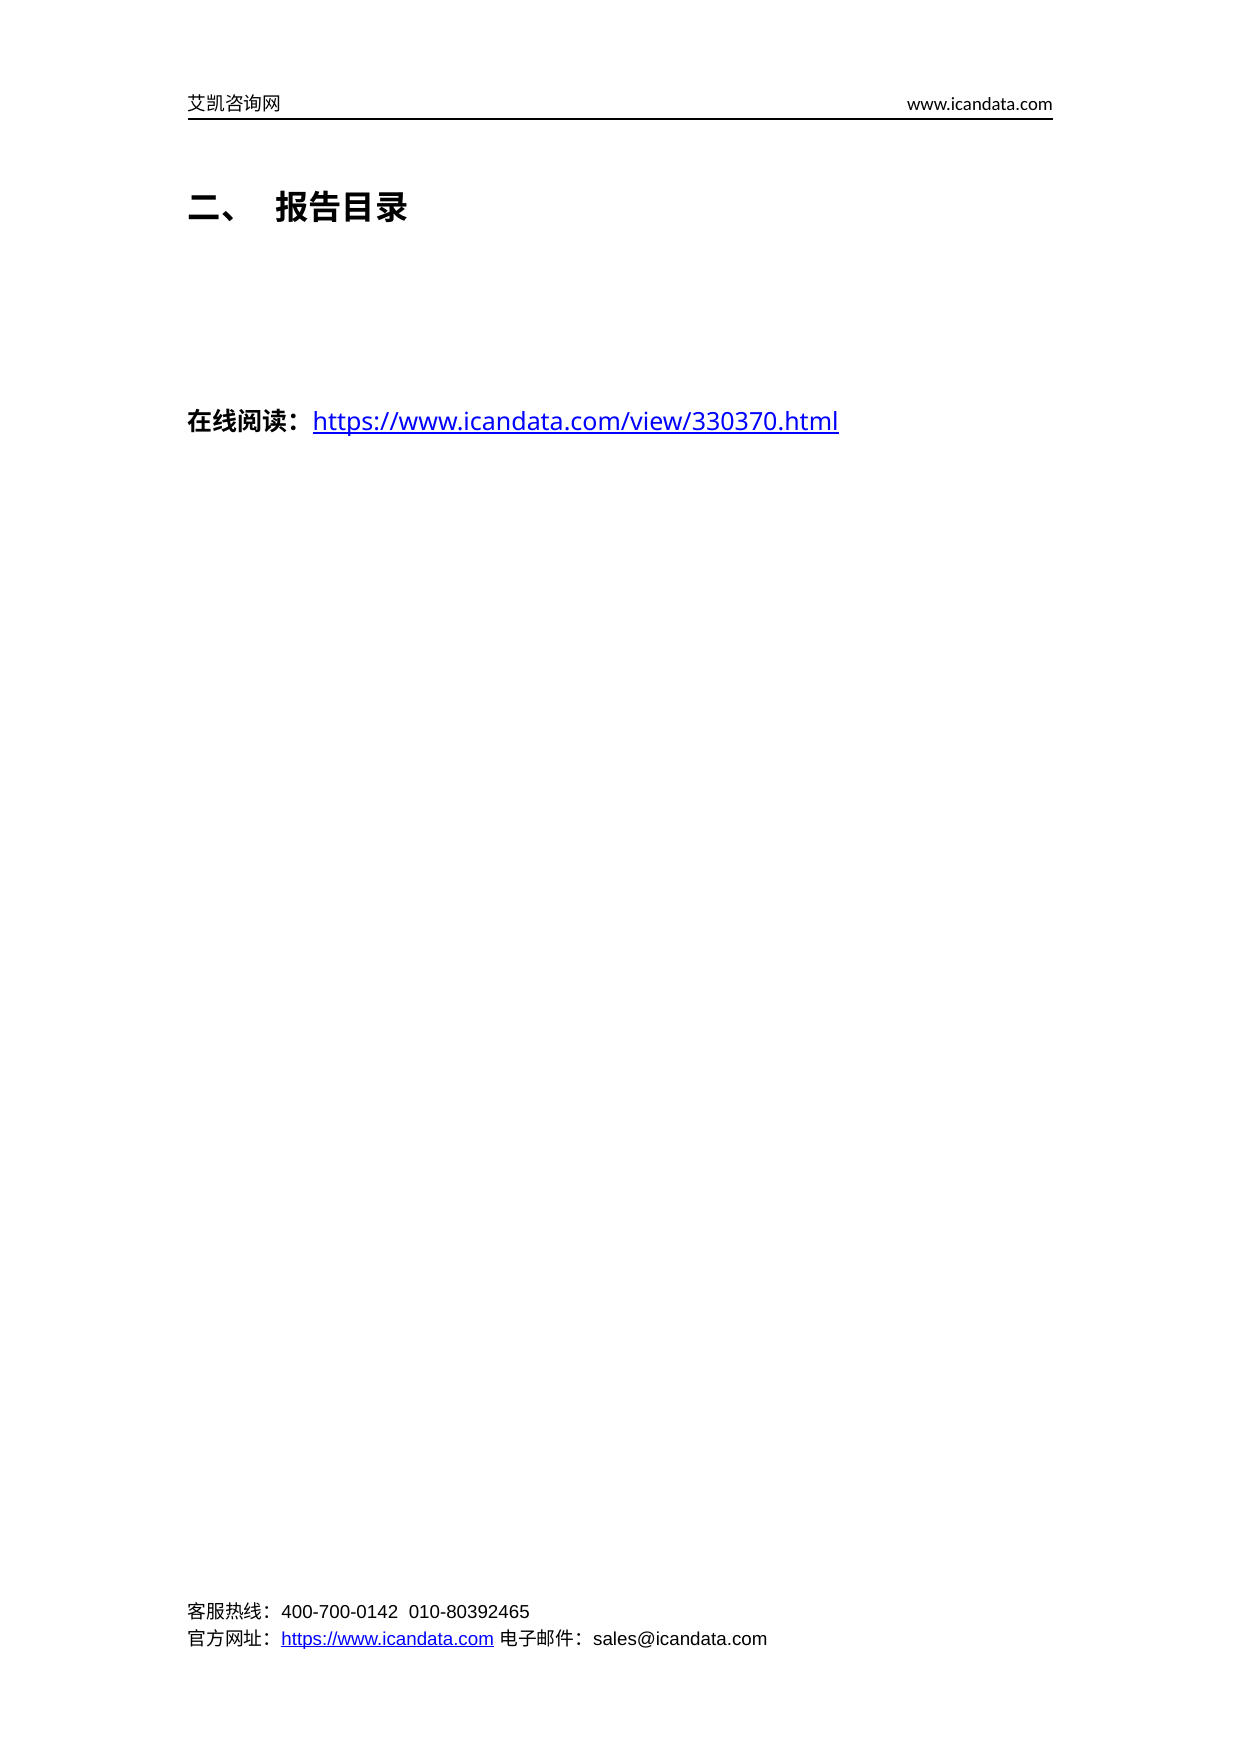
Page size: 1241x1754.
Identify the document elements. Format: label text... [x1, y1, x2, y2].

subtitle 报告目录 [187, 172, 1053, 237]
text 在线阅读：https://www.icandata.com/view/330370.html [187, 387, 1053, 452]
